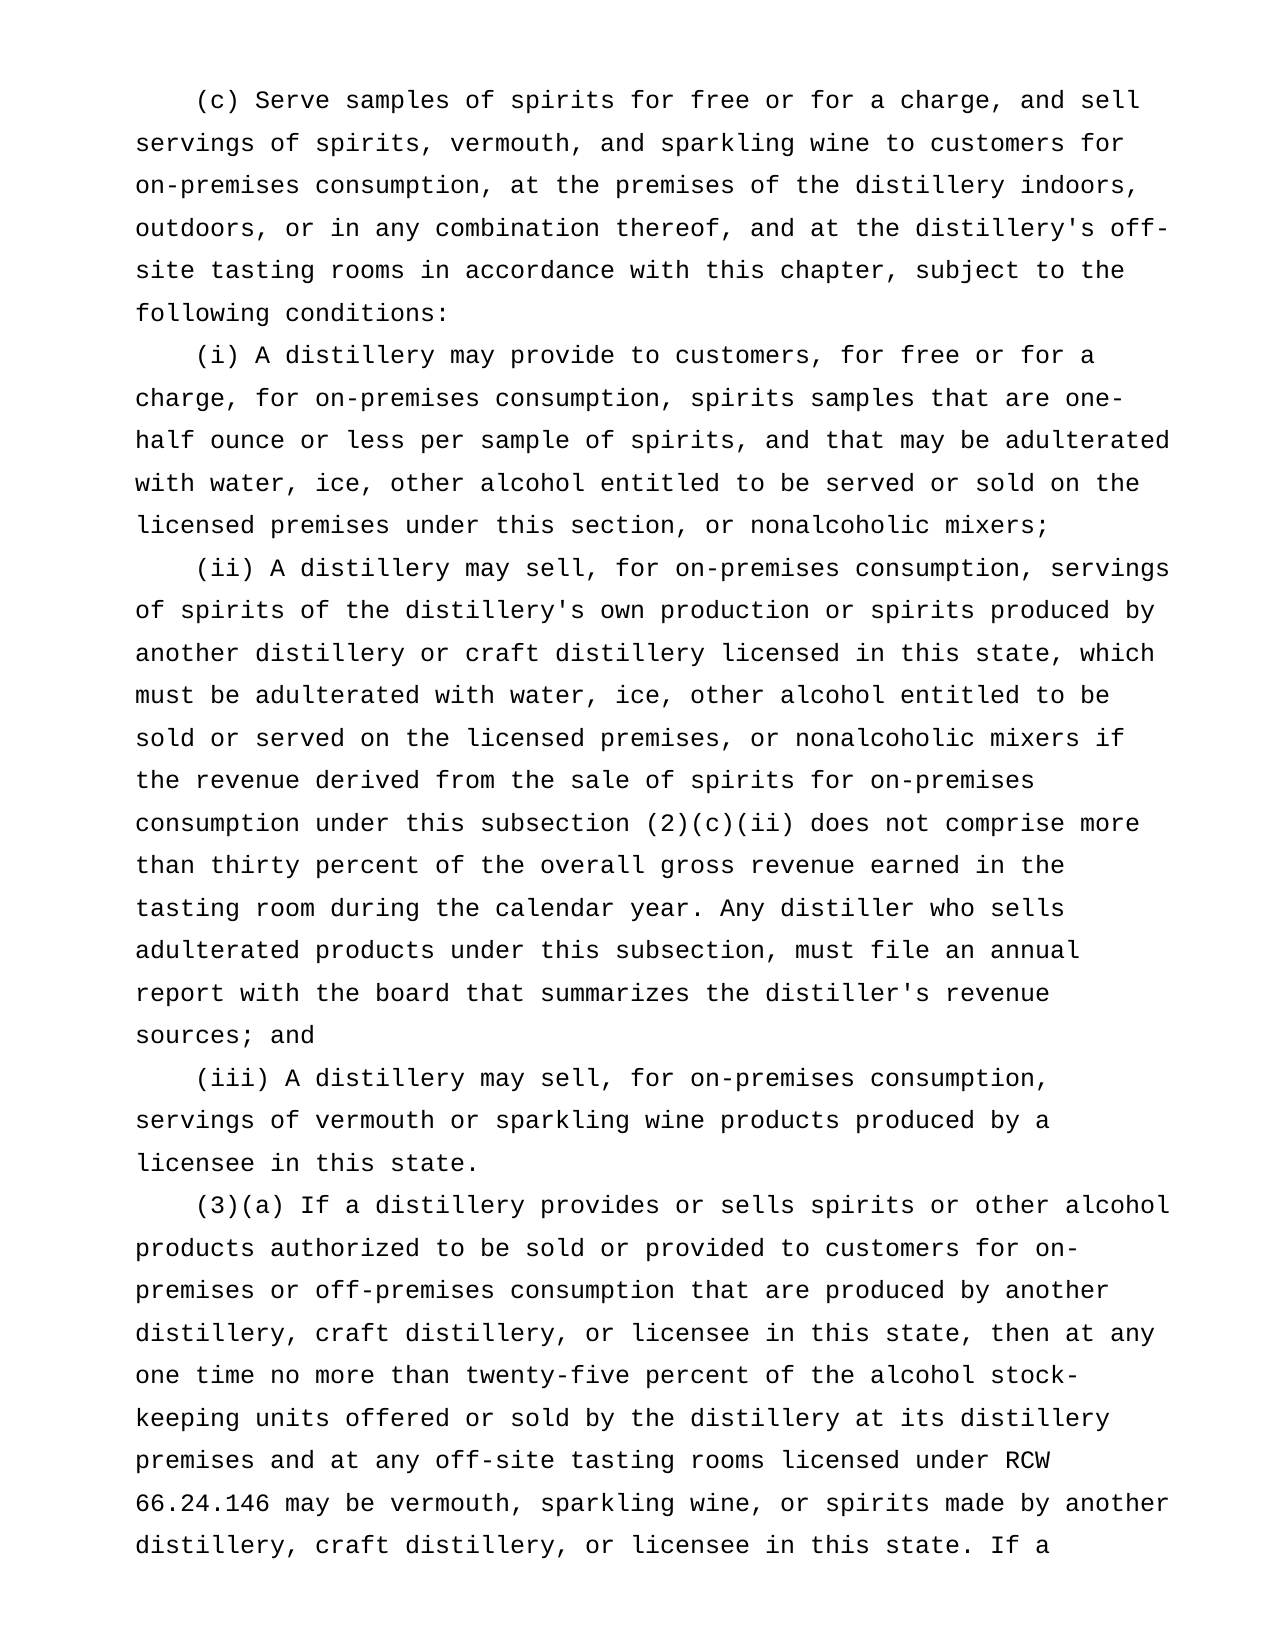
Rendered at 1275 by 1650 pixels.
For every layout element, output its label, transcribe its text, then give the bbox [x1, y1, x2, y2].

text (i) A distillery may provide to customers, for free or for a charge, for on-premises consumption, spirits samples that are one-half ounce or less per sample of spirits, and that may be adulterated with water, ice, other alcohol entitled to be served or sold on the licensed premises under this section, or nonalcoholic mixers; [135, 330, 1170, 542]
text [135, 1180, 1170, 1562]
text (ii) A distillery may sell, for on-premises consumption, servings of spirits of the distillery's own production or spirits produced by another distillery or craft distillery licensed in this state, which must be adulterated with water, ice, other alcohol entitled to be sold or served on the licensed premises, or nonalcoholic mixers if the revenue derived from the sale of spirits for on-premises consumption under this subsection (2)(c)(ii) does not comprise more than thirty percent of the overall gross revenue earned in the tasting room during the calendar year. Any distiller who sells adulterated products under this subsection, must file an annual report with the board that summarizes the distiller's revenue sources; and [135, 542, 1170, 1052]
text (c) Serve samples of spirits for free or for a charge, and sell servings of spirits, vermouth, and sparkling wine to customers for on-premises consumption, at the premises of the distillery indoors, outdoors, or in any combination thereof, and at the distillery's off-site tasting rooms in accordance with this chapter, subject to the following conditions: [135, 75, 1170, 330]
text (iii) A distillery may sell, for on-premises consumption, servings of vermouth or sparkling wine products produced by a licensee in this state. [135, 1052, 1170, 1180]
